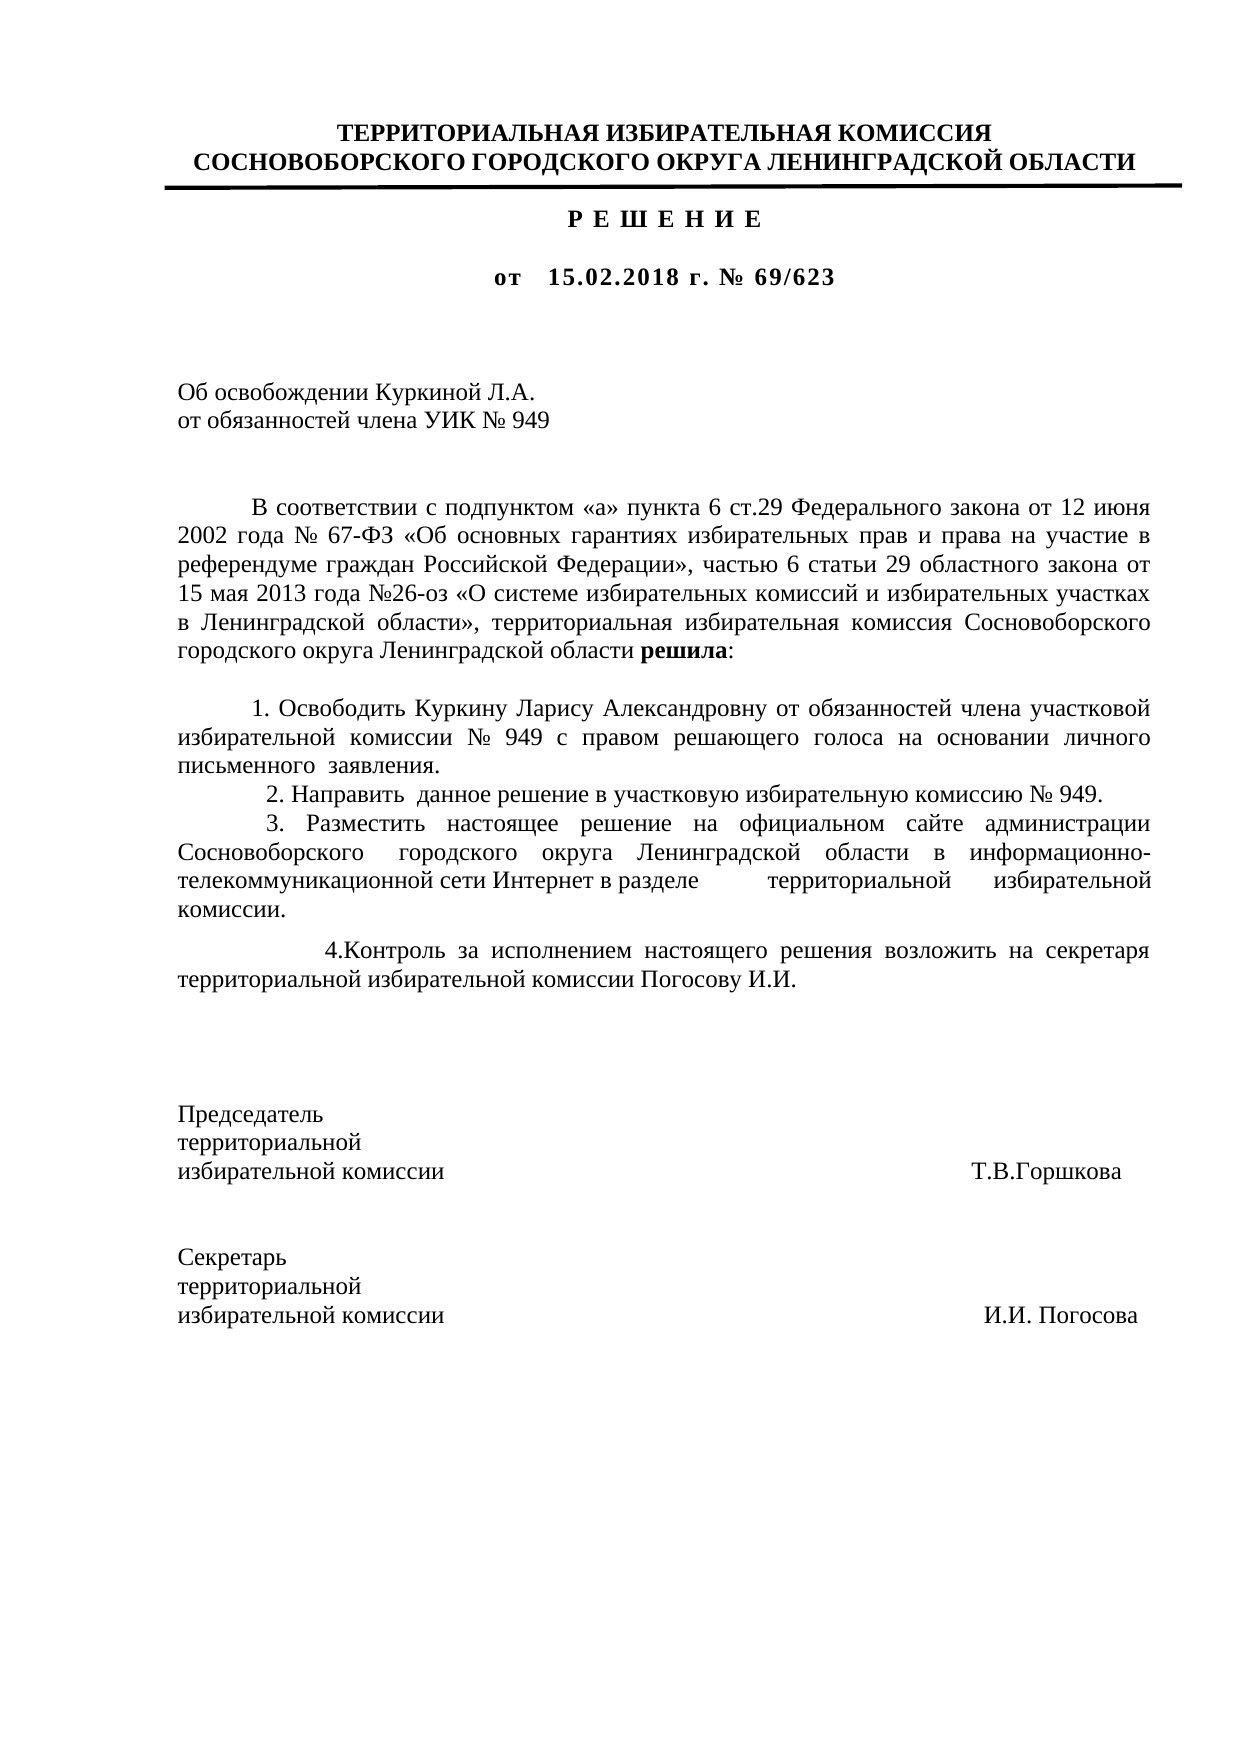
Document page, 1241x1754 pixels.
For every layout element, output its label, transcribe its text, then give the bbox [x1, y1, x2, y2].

text Р Е Ш Е Н И Е [177, 204, 1152, 233]
text Секретарь [177, 1242, 1152, 1271]
text избирательной комиссии И.И. Погосова [177, 1300, 1152, 1329]
text Председатель [177, 1099, 1152, 1127]
text СОСНОВОБОРСКОГО ГОРОДСКОГО ОКРУГА ЛЕНИНГРАДСКОЙ ОБЛАСТИ [177, 147, 1152, 176]
text В соответствии с подпунктом «а» пункта 6 ст.29 Федерального закона от 12 июня 2002 года № 67-ФЗ «Об основных гарантиях избирательных прав и права на участие в референдуме граждан Российской Федерации», частью 6 статьи 29 областного закона от 15 мая 2013 года №26-оз «О системе избирательных комиссий и избирательных участках в Ленинградской области», территориальная избирательная комиссия Сосновоборского городского округа Ленинградской области решила: [177, 492, 1152, 664]
text 2. Направить данное решение в участковую избирательную комиссию № 949. [177, 779, 1152, 808]
text избирательной комиссии Т.В.Горшкова [177, 1156, 1152, 1185]
text 3. Разместить настоящее решение на официальном сайте администрации Сосновоборского городского округа Ленинградской области в информационно-телекоммуникационной сети Интернет в разделе территориальной избирательной комиссии. [177, 808, 1152, 923]
text от 15.02.2018 г. № 69/623 [177, 262, 1152, 291]
text от обязанностей члена УИК № 949 [177, 406, 1152, 434]
text территориальной [177, 1127, 1152, 1156]
text Об освобождении Куркиной Л.А. [177, 377, 1152, 406]
text ТЕРРИТОРИАЛЬНАЯ ИЗБИРАТЕЛЬНАЯ КОМИССИЯ [177, 118, 1152, 147]
text 1. Освободить Куркину Ларису Александровну от обязанностей члена участковой избирательной комиссии № 949 с правом решающего голоса на основании личного письменного заявления. [177, 693, 1152, 779]
text территориальной [177, 1271, 1152, 1300]
text 4.Контроль за исполнением настоящего решения возложить на секретаря территориальной избирательной комиссии Погосову И.И. [177, 936, 1152, 993]
